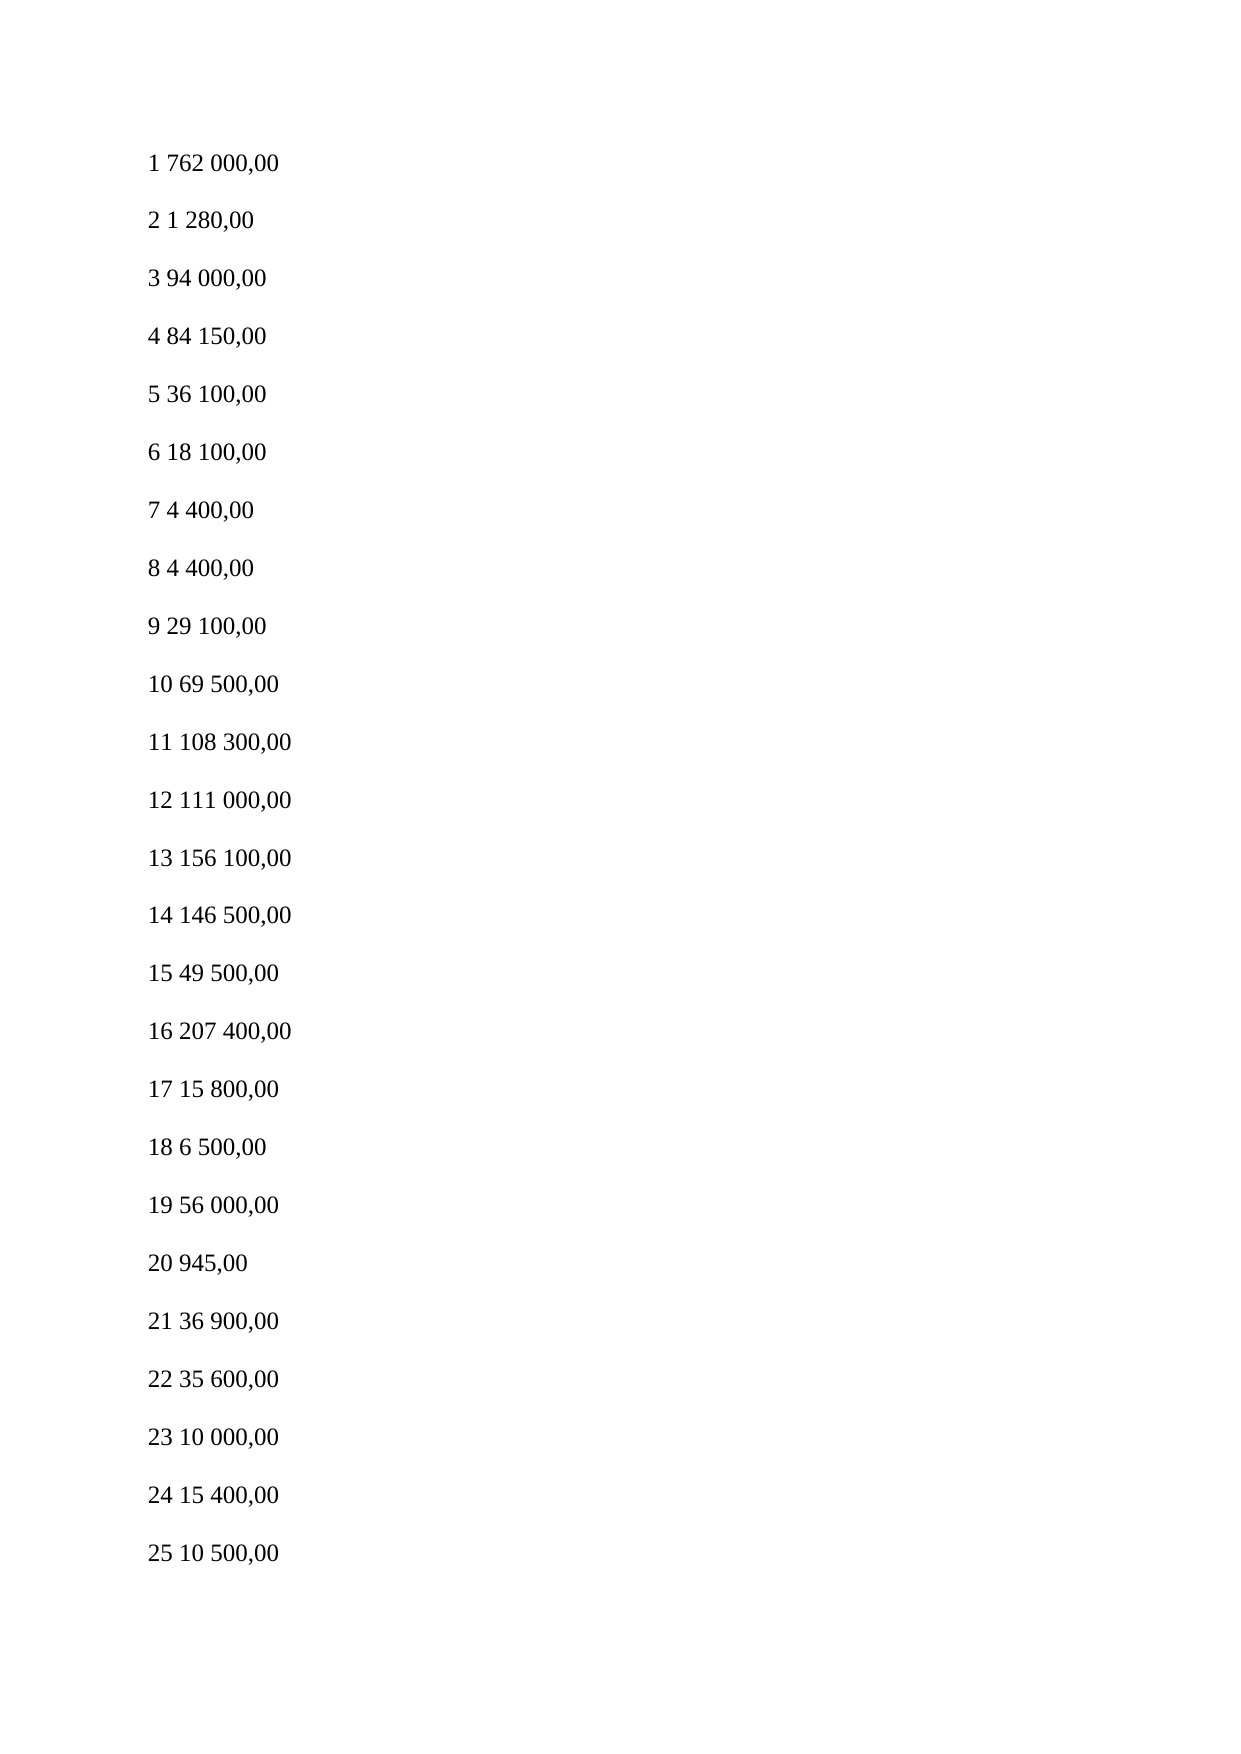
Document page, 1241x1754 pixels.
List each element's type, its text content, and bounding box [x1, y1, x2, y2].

text 16 207 400,00 [148, 1016, 1093, 1045]
text 17 15 800,00 [148, 1074, 1093, 1103]
text 2 1 280,00 [148, 206, 1093, 234]
text 19 56 000,00 [148, 1190, 1093, 1219]
text 23 10 000,00 [148, 1422, 1093, 1451]
text 18 6 500,00 [148, 1132, 1093, 1161]
text 7 4 400,00 [148, 495, 1093, 524]
text 25 10 500,00 [148, 1538, 1093, 1566]
text 14 146 500,00 [148, 901, 1093, 929]
text 1 762 000,00 [148, 148, 1093, 176]
text 15 49 500,00 [148, 958, 1093, 987]
text 10 69 500,00 [148, 669, 1093, 698]
text 24 15 400,00 [148, 1480, 1093, 1508]
text 13 156 100,00 [148, 843, 1093, 871]
text 3 94 000,00 [148, 263, 1093, 292]
text 4 84 150,00 [148, 321, 1093, 350]
text 8 4 400,00 [148, 553, 1093, 582]
text 9 29 100,00 [148, 611, 1093, 640]
text 22 35 600,00 [148, 1364, 1093, 1393]
text 21 36 900,00 [148, 1306, 1093, 1335]
text 11 108 300,00 [148, 727, 1093, 756]
text 12 111 000,00 [148, 785, 1093, 813]
text 5 36 100,00 [148, 379, 1093, 408]
text 6 18 100,00 [148, 437, 1093, 466]
text 20 945,00 [148, 1248, 1093, 1277]
